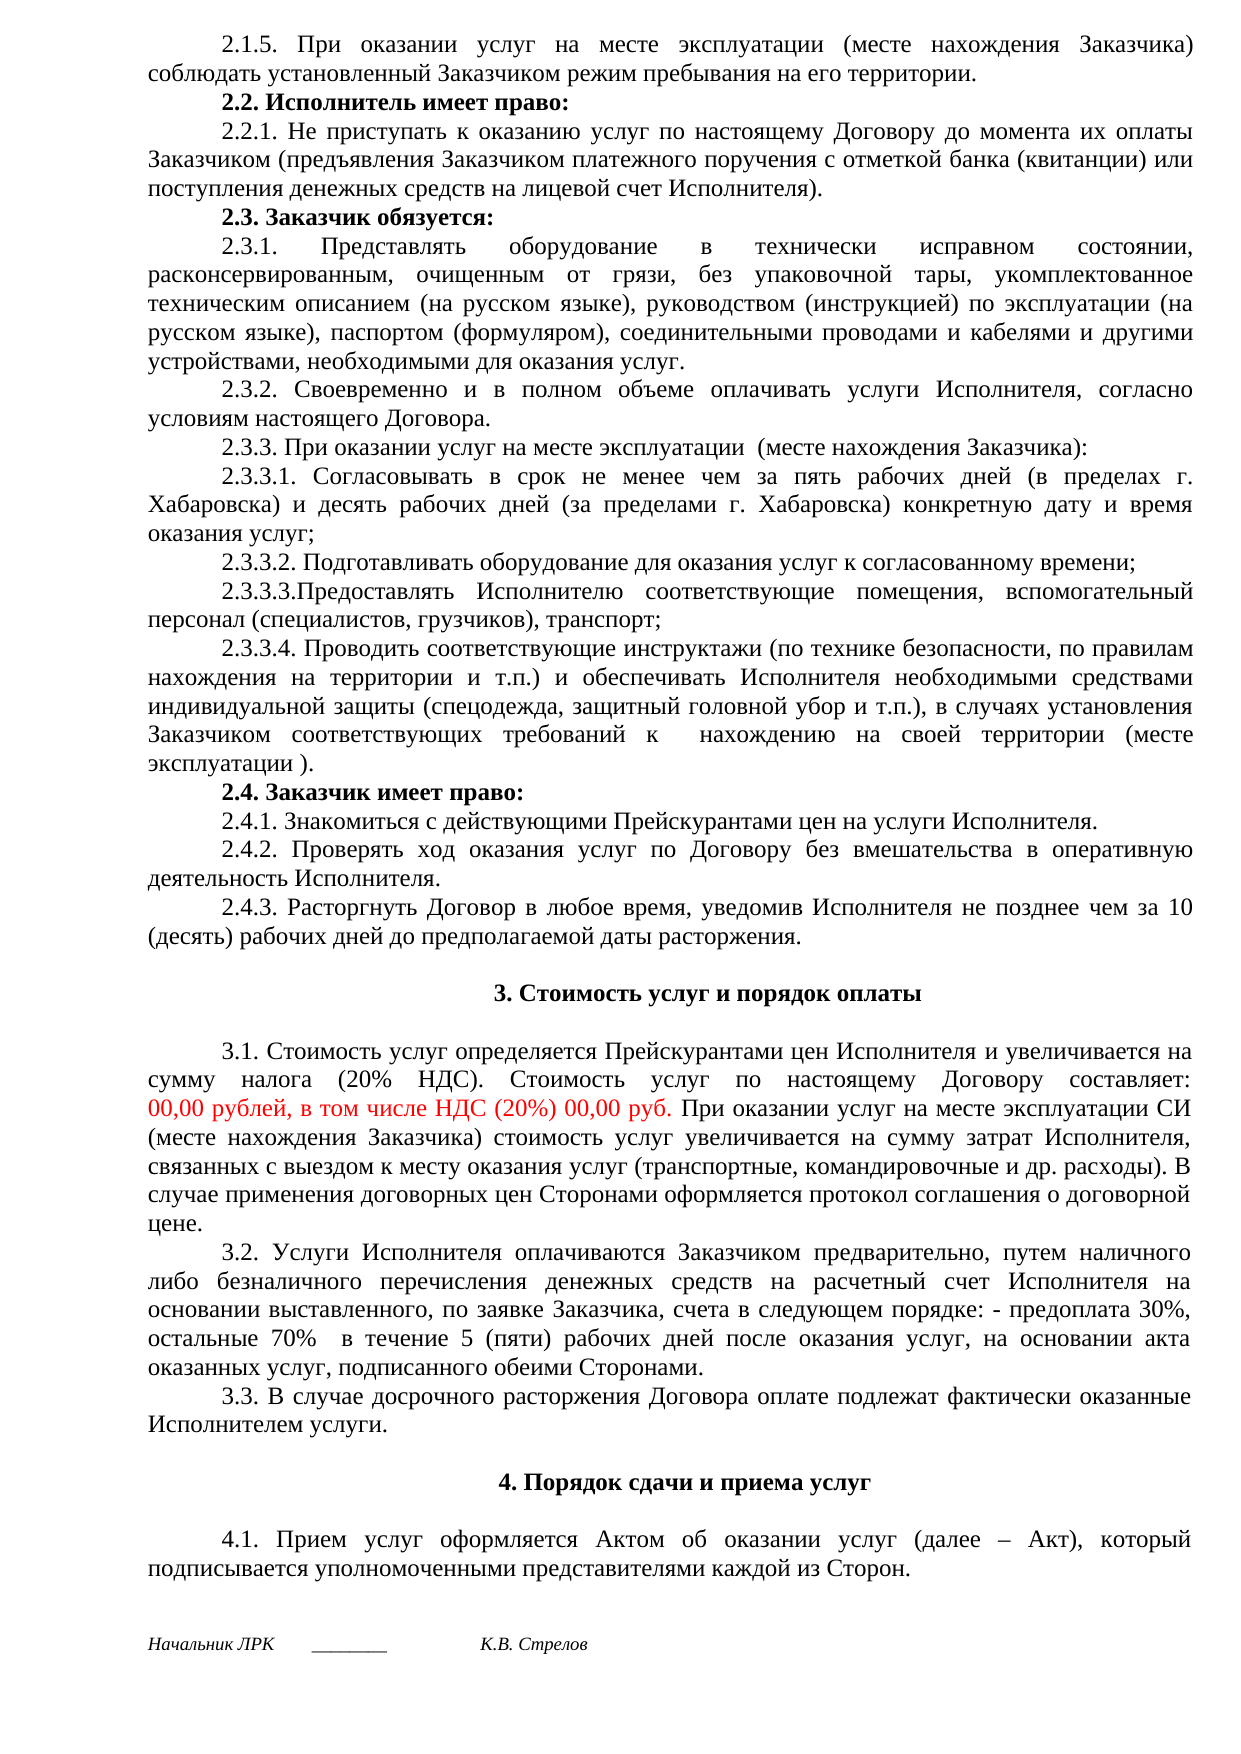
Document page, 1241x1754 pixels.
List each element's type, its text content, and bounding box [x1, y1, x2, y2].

text 2.3.3.4. Проводить соответствующие инструктажи (по технике безопасности, по правилам нахождения на территории и т.п.) и обеспечивать Исполнителя необходимыми средствами индивидуальной защиты (спецодежда, защитный головной убор и т.п.), в случаях установления Заказчиком соответствующих требований к нахождению на своей территории (месте эксплуатации ). [148, 633, 1194, 777]
text 2.3.1. Представлять оборудование в технически исправном состоянии, расконсервированным, очищенным от грязи, без упаковочной тары, укомплектованное техническим описанием (на русском языке), руководством (инструкцией) по эксплуатации (на русском языке), паспортом (формуляром), соединительными проводами и кабелями и другими устройствами, необходимыми для оказания услуг. [148, 231, 1194, 374]
text 3. Стоимость услуг и порядок оплаты [192, 978, 1194, 1007]
text 4. Порядок сдачи и приема услуг [148, 1467, 1192, 1496]
text 4.1. Прием услуг оформляется Актом об оказании услуг (далее – Акт), который подписывается уполномоченными представителями каждой из Сторон. [148, 1524, 1192, 1582]
text 2.3. Заказчик обязуется: [148, 202, 1194, 231]
text 2.3.2. Своевременно и в полном объеме оплачивать услуги Исполнителя, согласно условиям настоящего Договора. [148, 374, 1194, 432]
text 2.3.3.2. Подготавливать оборудование для оказания услуг к согласованному времени; [148, 547, 1194, 576]
text 2.4.2. Проверять ход оказания услуг по Договору без вмешательства в оперативную деятельность Исполнителя. [148, 834, 1194, 892]
text 3.2. Услуги Исполнителя оплачиваются Заказчиком предварительно, путем наличного либо безналичного перечисления денежных средств на расчетный счет Исполнителя на основании выставленного, по заявке Заказчика, счета в следующем порядке: - предоплата 30%, остальные 70% в течение 5 (пяти) рабочих дней после оказания услуг, на основании акта оказанных услуг, подписанного обеими Сторонами. [148, 1237, 1192, 1381]
text 2.4.1. Знакомиться с действующими Прейскурантами цен на услуги Исполнителя. [148, 806, 1194, 834]
text 2.4.3. Расторгнуть Договор в любое время, уведомив Исполнителя не позднее чем за 10 (десять) рабочих дней до предполагаемой даты расторжения. [148, 892, 1194, 949]
text 2.2.1. Не приступать к оказанию услуг по настоящему Договору до момента их оплаты Заказчиком (предъявления Заказчиком платежного поручения с отметкой банка (квитанции) или поступления денежных средств на лицевой счет Исполнителя). [148, 116, 1194, 202]
text 3.1. Стоимость услуг определяется Прейскурантами цен Исполнителя и увеличивается на сумму налога (20% НДС). Стоимость услуг по настоящему Договору составляет: 00,00 рублей, в том числе НДС (20%) 00,00 руб. При оказании услуг на месте эксплуатации СИ (месте нахождения Заказчика) стоимость услуг увеличивается на сумму затрат Исполнителя, связанных с выездом к месту оказания услуг (транспортные, командировочные и др. расходы). В случае применения договорных цен Сторонами оформляется протокол соглашения о договорной цене. [148, 1036, 1192, 1237]
text 3.3. В случае досрочного расторжения Договора оплате подлежат фактически оказанные Исполнителем услуги. [148, 1381, 1192, 1438]
text 2.1.5. При оказании услуг на месте эксплуатации (месте нахождения Заказчика) соблюдать установленный Заказчиком режим пребывания на его территории. [148, 29, 1194, 87]
text 2.4. Заказчик имеет право: [148, 777, 1194, 806]
text 2.3.3.3.Предоставлять Исполнителю соответствующие помещения, вспомогательный персонал (специалистов, грузчиков), транспорт; [148, 576, 1194, 633]
text 2.3.3. При оказании услуг на месте эксплуатации (месте нахождения Заказчика): [148, 432, 1194, 461]
text 2.3.3.1. Согласовывать в срок не менее чем за пять рабочих дней (в пределах г. Хабаровска) и десять рабочих дней (за пределами г. Хабаровска) конкретную дату и время оказания услуг; [148, 461, 1194, 547]
text 2.2. Исполнитель имеет право: [148, 87, 1194, 116]
